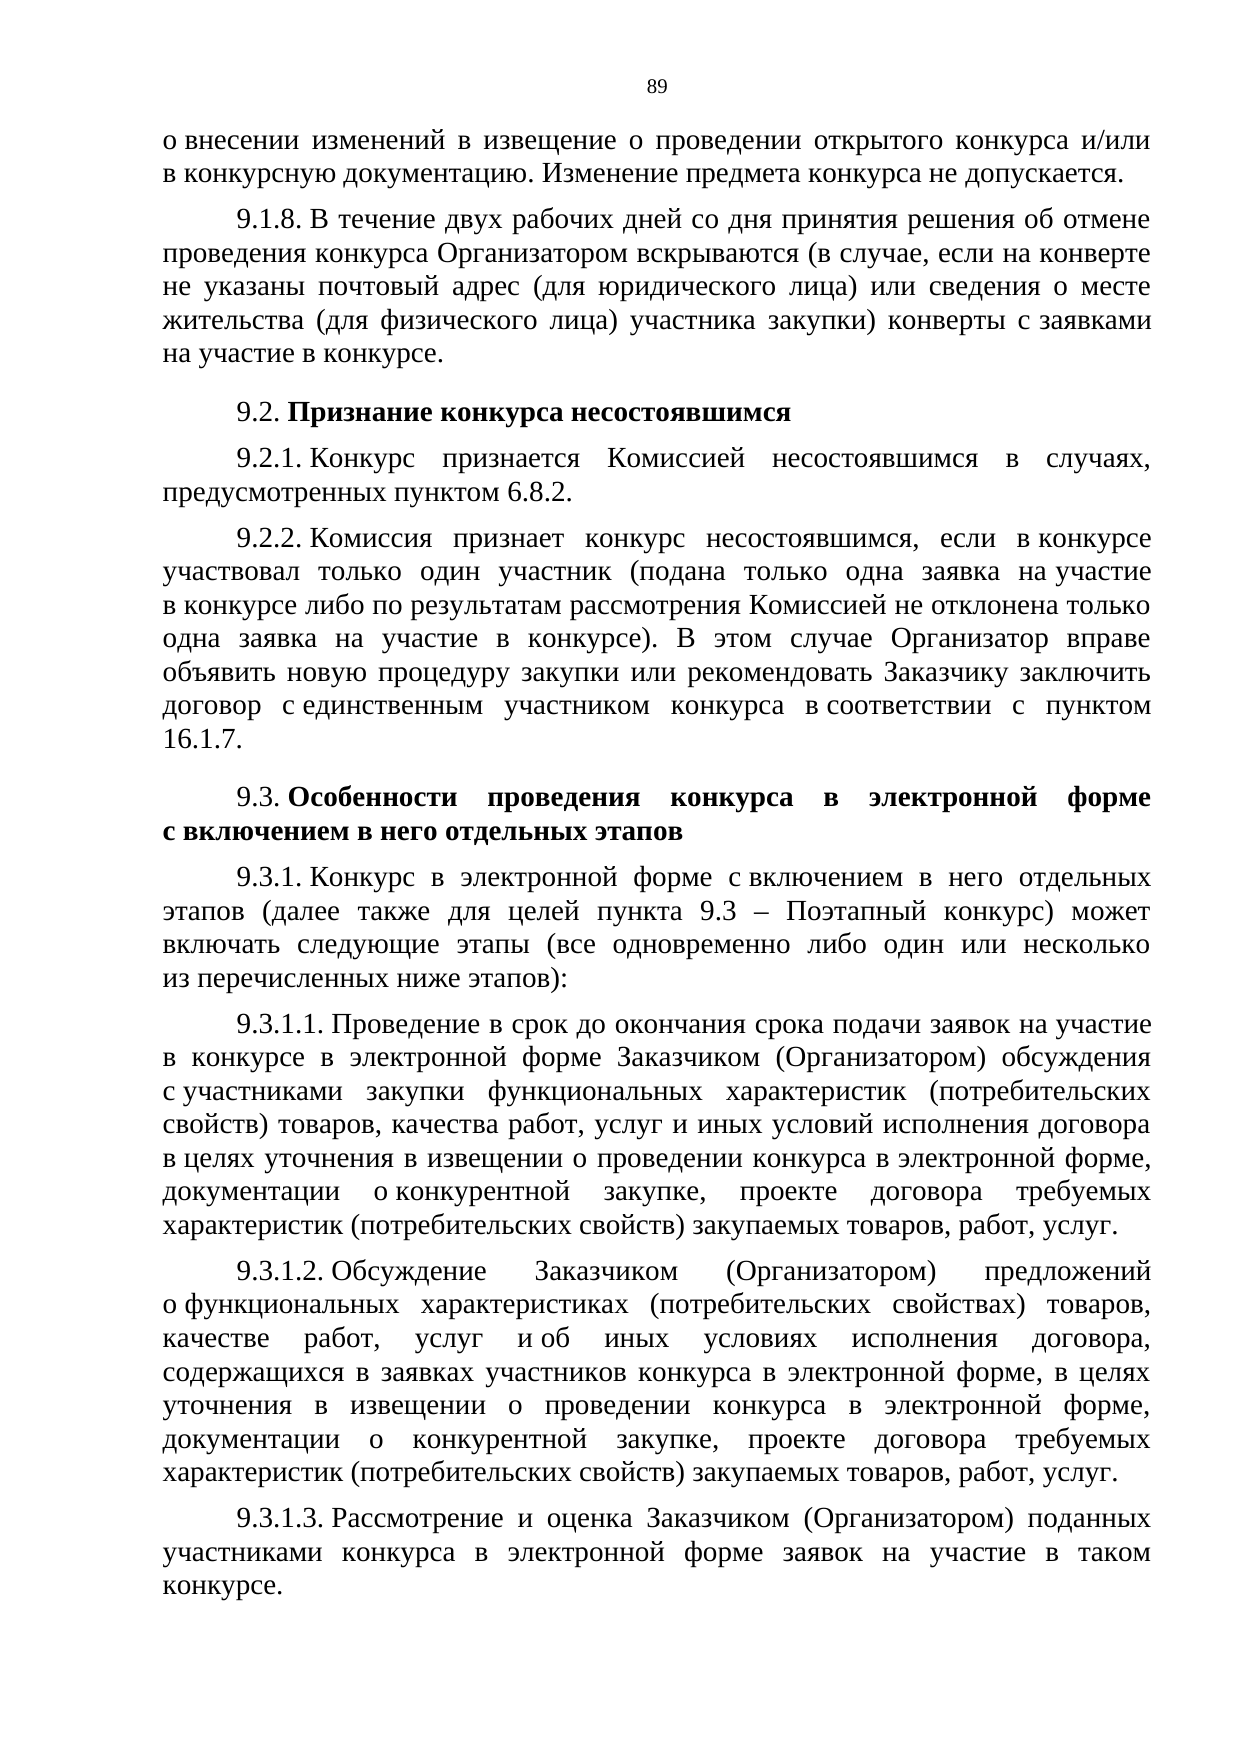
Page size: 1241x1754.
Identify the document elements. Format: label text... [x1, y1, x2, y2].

list Конкурс признается Комиссией несостоявшимся в случаях, предусмотренных пунктом 6.8.2. [162, 440, 1152, 507]
list Обсуждение Заказчиком (Организатором) предложений о функциональных характеристиках (потребительских свойствах) товаров, качестве работ, услуг и об иных условиях исполнения договора, содержащихся в заявках участников конкурса в электронной форме, в целях уточнения в извещении о проведении конкурса в электронной форме, документации о конкурентной закупке, проекте договора требуемых характеристик (потребительских свойств) закупаемых товаров, работ, услуг. [162, 1253, 1152, 1488]
list Рассмотрение и оценка Заказчиком (Организатором) поданных участниками конкурса в электронной форме заявок на участие в таком конкурсе. [162, 1500, 1152, 1601]
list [162, 122, 1152, 189]
list Проведение в срок до окончания срока подачи заявок на участие в конкурсе в электронной форме Заказчиком (Организатором) обсуждения с участниками закупки функциональных характеристик (потребительских свойств) товаров, качества работ, услуг и иных условий исполнения договора в целях уточнения в извещении о проведении конкурса в электронной форме, документации о конкурентной закупке, проекте договора требуемых характеристик (потребительских свойств) закупаемых товаров, работ, услуг. [162, 1006, 1152, 1241]
list Комиссия признает конкурс несостоявшимся, если в конкурсе участвовал только один участник (подана только одна заявка на участие в конкурсе либо по результатам рассмотрения Комиссией не отклонена только одна заявка на участие в конкурсе). В этом случае Организатор вправе объявить новую процедуру закупки или рекомендовать Заказчику заключить договор с единственным участником конкурса в соответствии с пунктом 16.1.7. [162, 520, 1152, 754]
subtitle Признание конкурса несостоявшимся [162, 394, 1152, 428]
subtitle Особенности проведения конкурса в электронной форме с включением в него отдельных этапов [162, 779, 1152, 847]
list Конкурс в электронной форме с включением в него отдельных этапов (далее также для целей пункта 9.3 – Поэтапный конкурс) может включать следующие этапы (все одновременно либо один или несколько из перечисленных ниже этапов): [162, 859, 1152, 993]
list В течение двух рабочих дней со дня принятия решения об отмене проведения конкурса Организатором вскрываются (в случае, если на конверте не указаны почтовый адрес (для юридического лица) или сведения о месте жительства (для физического лица) участника закупки) конверты с заявками на участие в конкурсе. [162, 201, 1152, 369]
